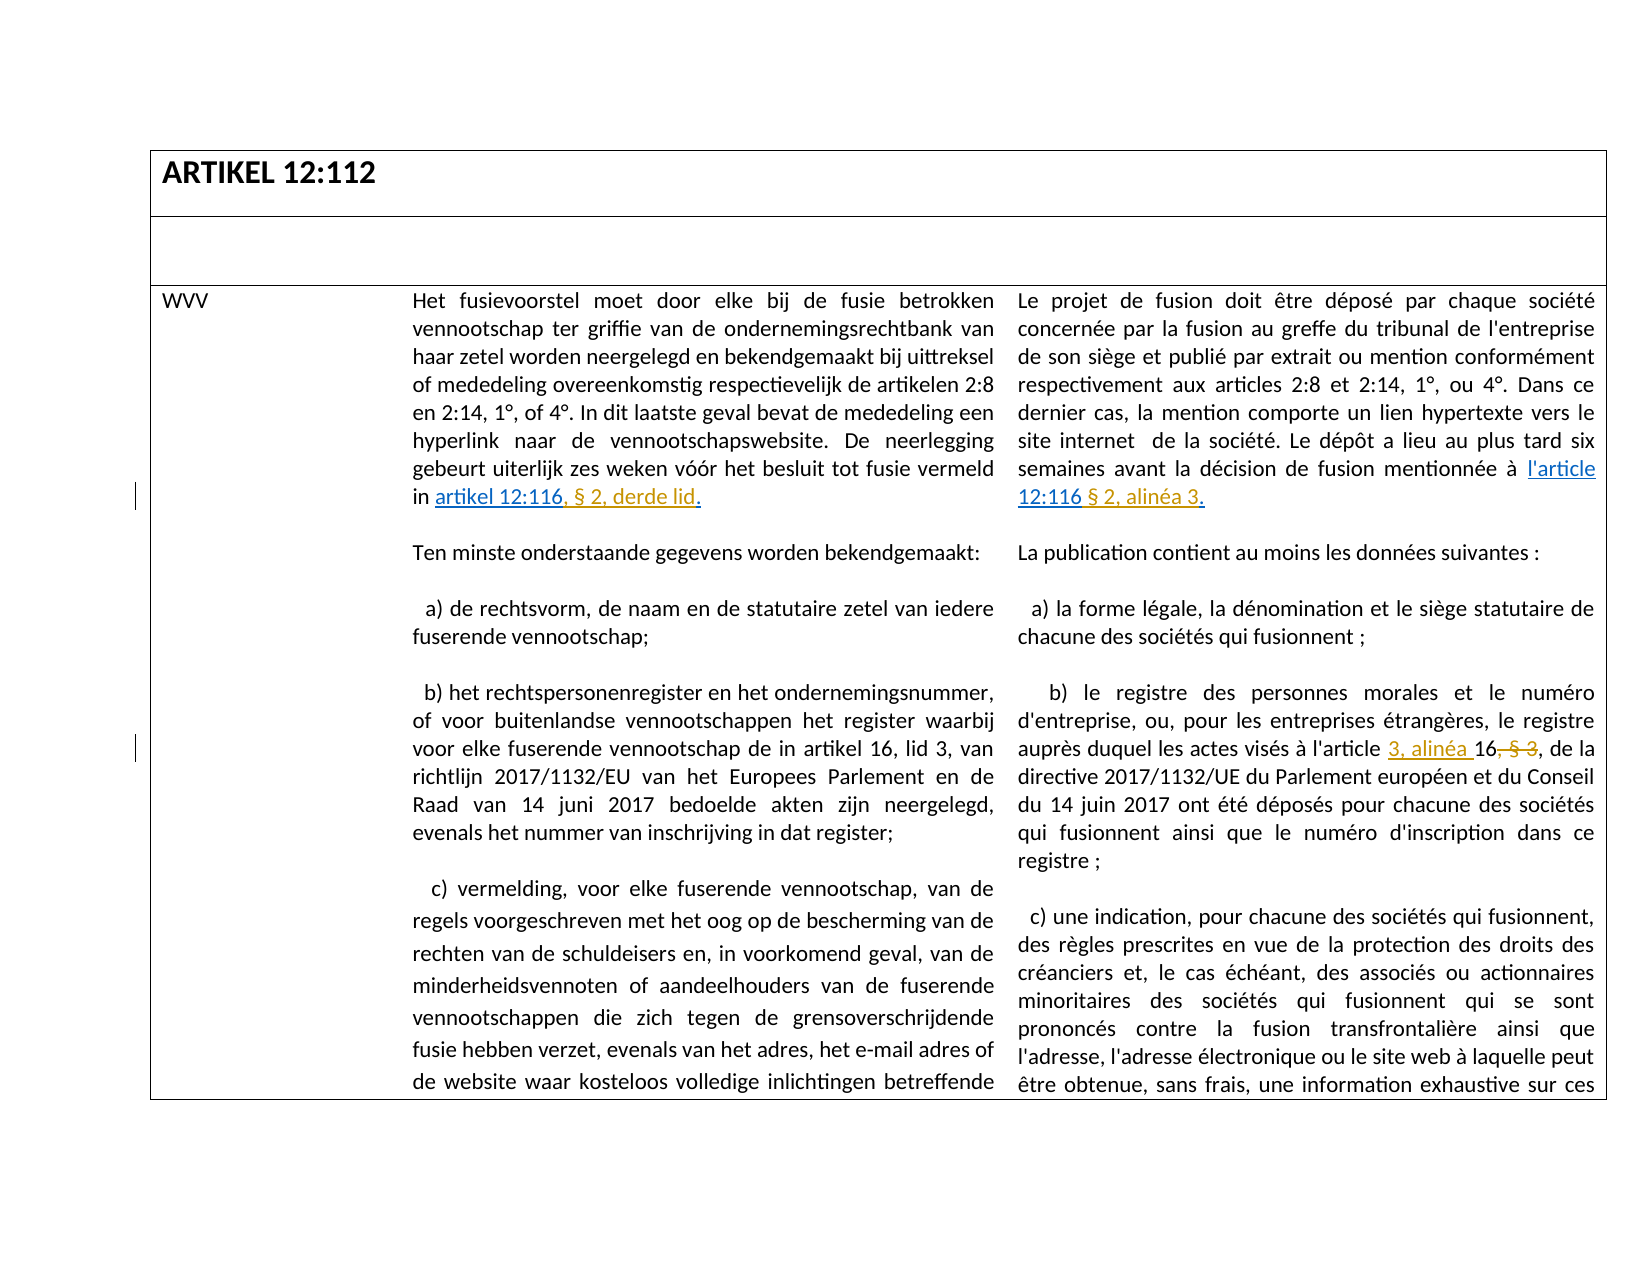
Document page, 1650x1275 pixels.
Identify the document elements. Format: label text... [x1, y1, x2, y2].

table_cell WVV [151, 286, 401, 1098]
table_header ARTIKEL 12:112 [151, 151, 401, 216]
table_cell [1006, 286, 1606, 1098]
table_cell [401, 286, 1006, 1098]
table_header [401, 151, 1606, 216]
table_cell [151, 217, 401, 285]
table_cell [401, 217, 1606, 285]
